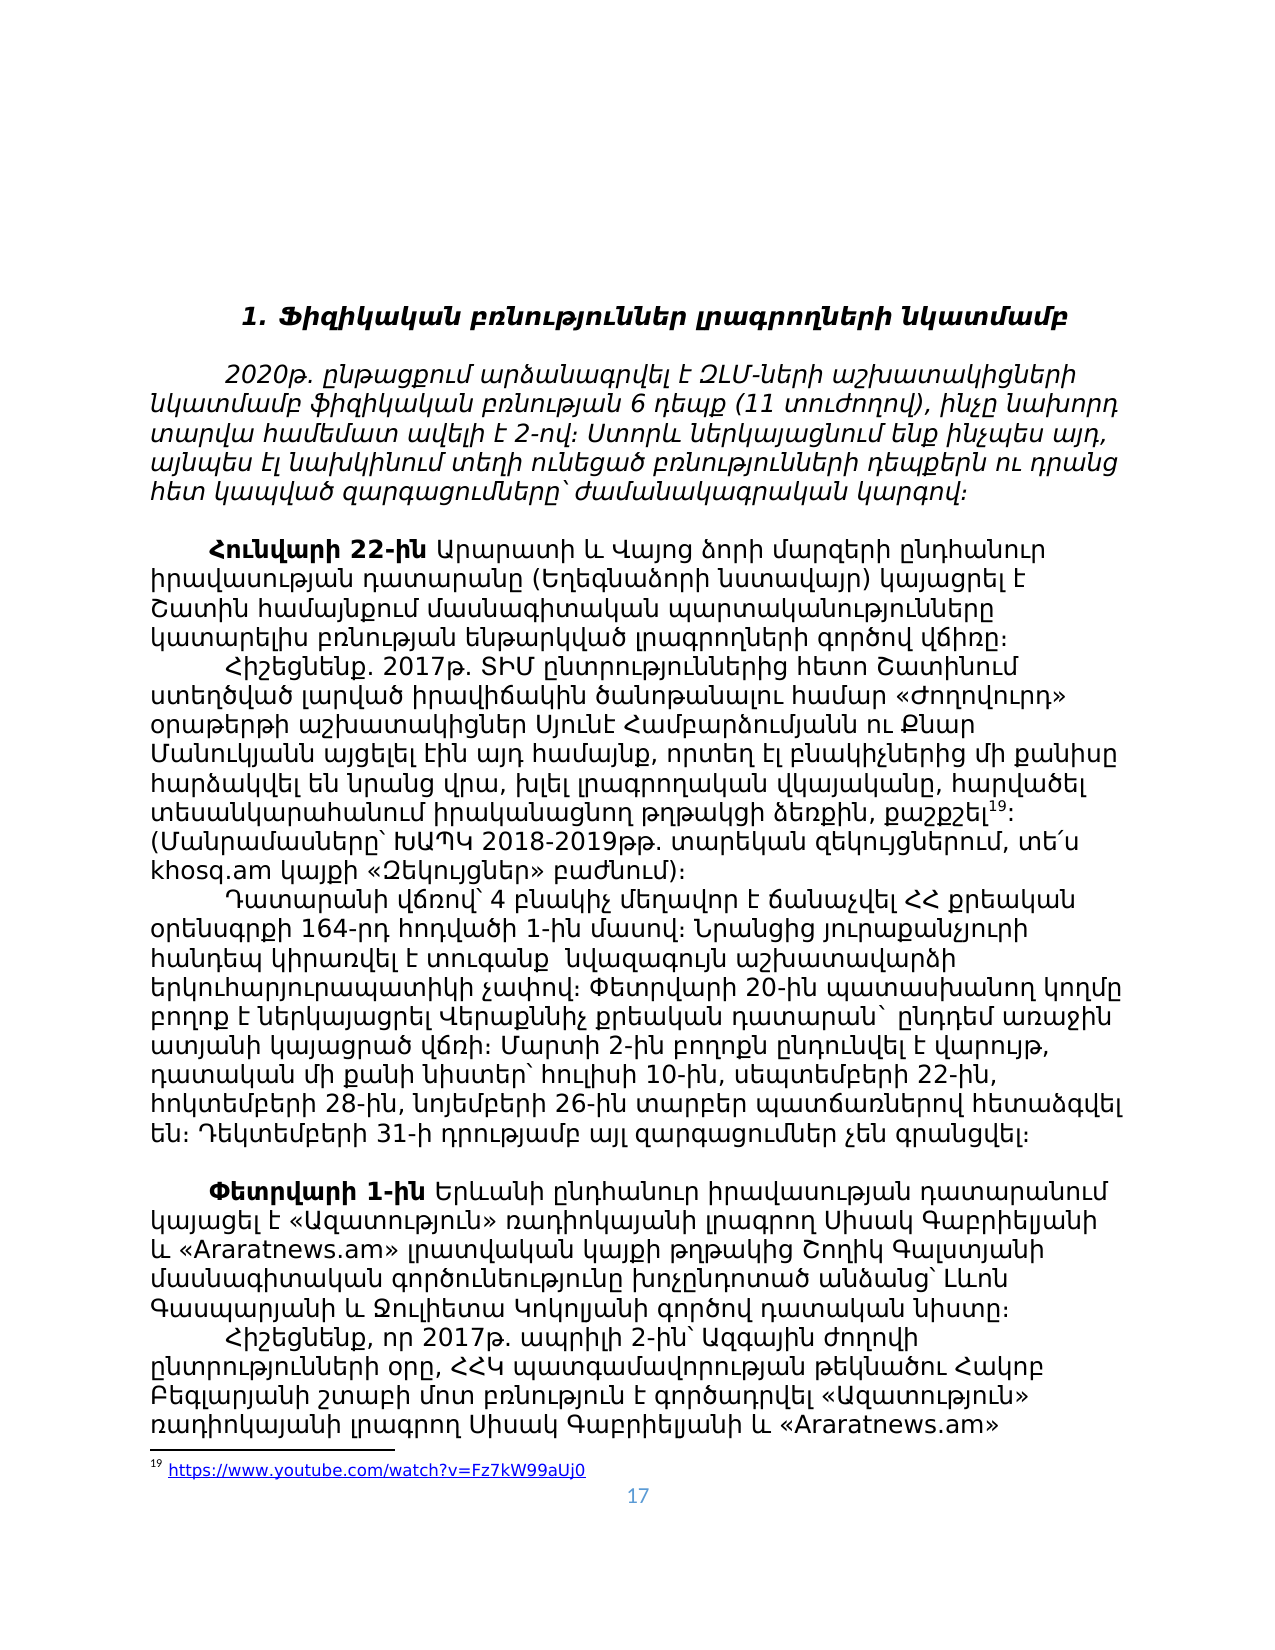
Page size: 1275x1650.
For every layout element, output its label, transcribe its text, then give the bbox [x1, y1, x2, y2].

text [150, 1177, 1125, 1440]
text Հունվարի 22-ին Արարատի և Վայոց ձորի մարզերի ընդհանուր իրավասության դատարանը (Եղեգնաձորի նստավայր) կայացրել է Շատին համայնքում մասնագիտական պարտականությունները կատարելիս բռնության ենթարկված լրագրողների գործով վճիռը։ Հիշեցնենք. 2017թ. ՏԻՄ ընտրություններից հետո Շատինում ստեղծված լարված իրավիճակին ծանոթանալու համար «Ժողովուրդ» օրաթերթի աշխատակիցներ Սյունէ Համբարձումյանն ու Քնար Մանուկյանն այցելել էին այդ համայնք, որտեղ էլ բնակիչներից մի քանիսը հարձակվել են նրանց վրա, խլել լրագրողական վկայականը, հարվածել տեսանկարահանում իրականացնող թղթակցի ձեռքին, քաշքշել: (Մանրամասները՝ ԽԱՊԿ 2018-2019թթ. տարեկան զեկույցներում, տե՛ս khosq.am կայքի «Զեկույցներ» բաժնում)։ Դատարանի վճռով՝ 4 բնակիչ մեղավոր է ճանաչվել ՀՀ քրեական օրենսգրքի 164-րդ հոդվածի 1-ին մասով։ Նրանցից յուրաքանչյուրի հանդեպ կիրառվել է տուգանք նվազագույն աշխատավարձի երկուհարյուրապատիկի չափով։ Փետրվարի 20-ին պատասխանող կողմը բողոք է ներկայացրել Վերաքննիչ քրեական դատարան` ընդդեմ առաջին ատյանի կայացրած վճռի։ Մարտի 2-ին բողոքն ընդունվել է վարույթ, դատական մի քանի նիստեր՝ հուլիսի 10-ին, սեպտեմբերի 22-ին, հոկտեմբերի 28-ին, նոյեմբերի 26-ին տարբեր պատճառներով հետաձգվել են։ Դեկտեմբերի 31-ի դրությամբ այլ զարգացումներ չեն գրանցվել։ [150, 536, 1125, 1148]
text 2020թ. ընթացքում արձանագրվել է ԶԼՄ-ների աշխատակիցների նկատմամբ ֆիզիկական բռնության 6 դեպք (11 տուժողով), ինչը նախորդ տարվա համեմատ ավելի է 2-ով։ Ստորև ներկայացնում ենք ինչպես այդ, այնպես էլ նախկինում տեղի ունեցած բռնությունների դեպքերն ու դրանց հետ կապված զարգացումները՝ ժամանակագրական կարգով։ [150, 331, 1125, 506]
list Ֆիզիկական բռնություններ լրագրողների նկատմամբ [187, 302, 1125, 331]
